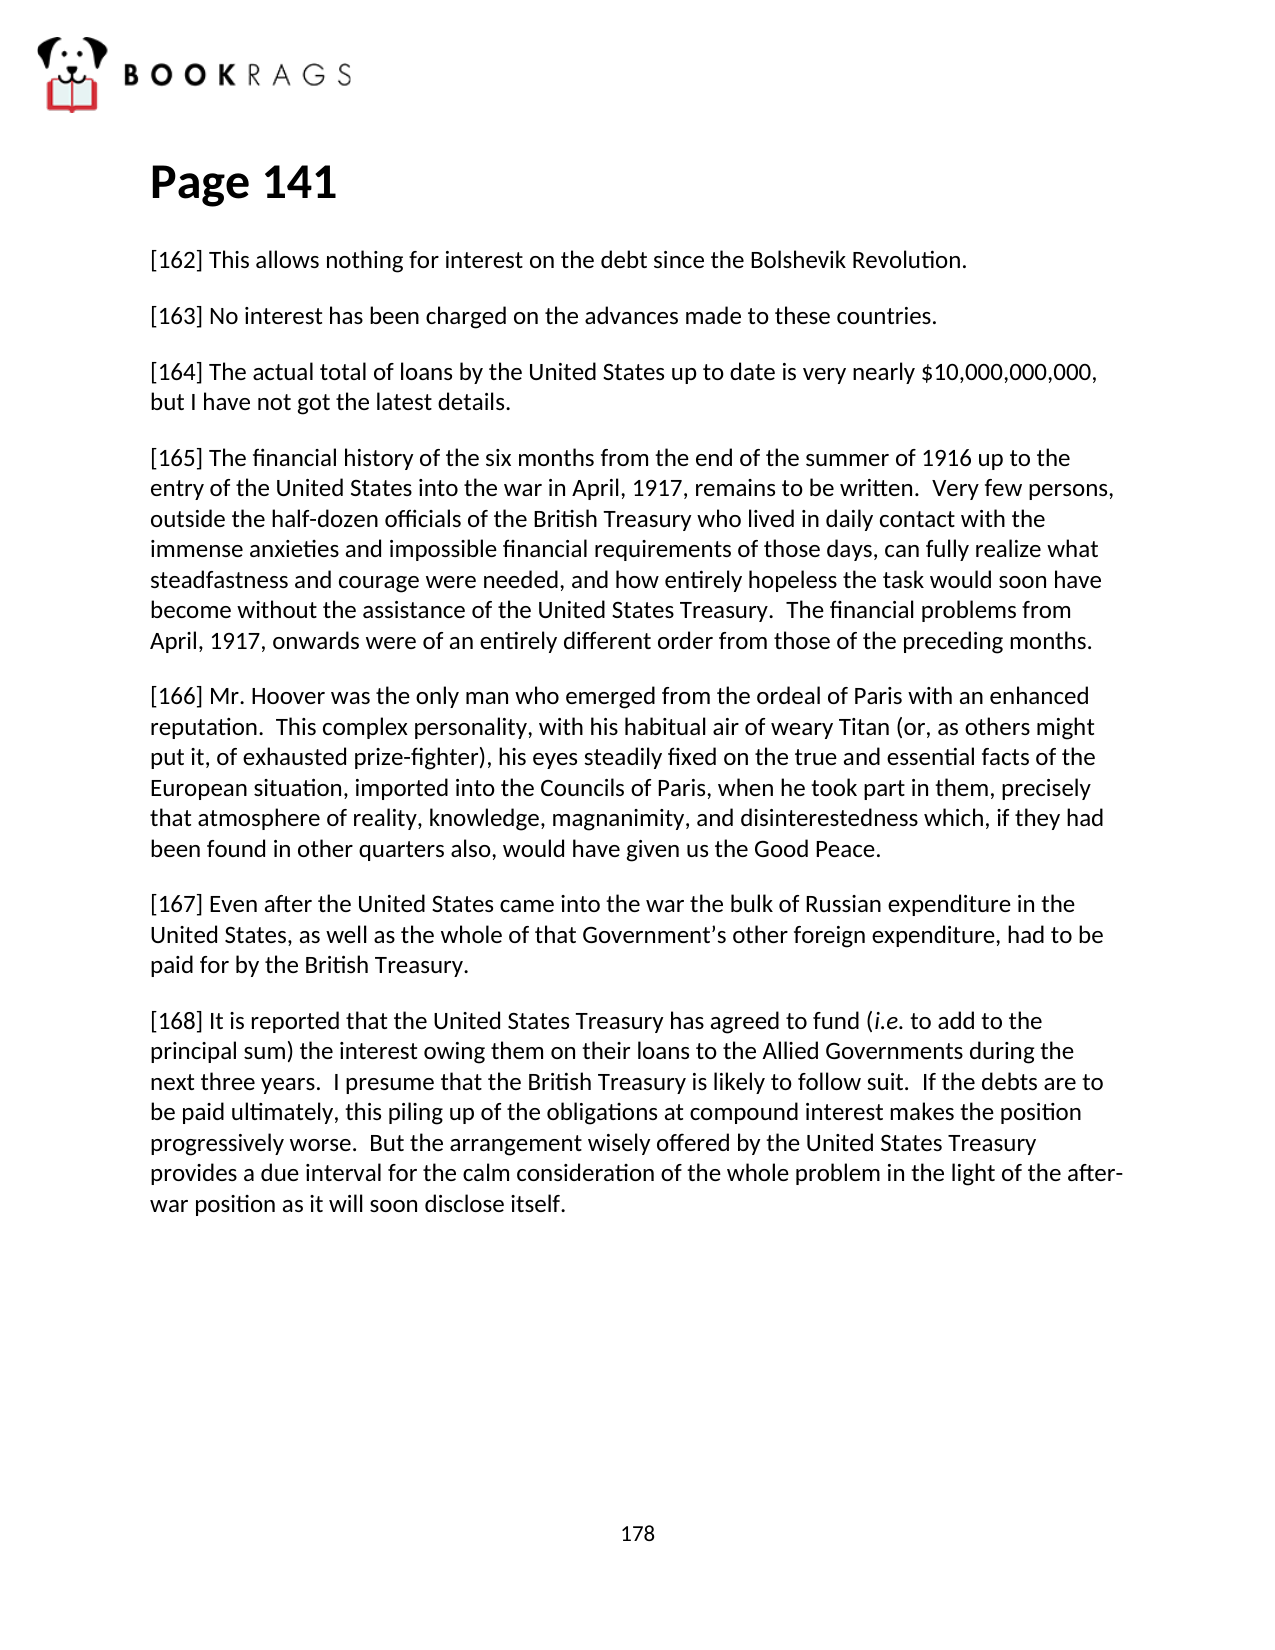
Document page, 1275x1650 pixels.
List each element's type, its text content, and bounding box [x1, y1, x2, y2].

text [162] This allows nothing for interest on the debt since the Bolshevik Revolution. [150, 244, 1125, 275]
picture [37, 37, 351, 113]
text [168] It is reported that the United States Treasury has agreed to fund (i.e. to add to the principal sum) the interest owing them on their loans to the Allied Governments during the next three years. I presume that the British Treasury is likely to follow suit. If the debts are to be paid ultimately, this piling up of the obligations at compound interest makes the position progressively worse. But the arrangement wisely offered by the United States Treasury provides a due interval for the calm consideration of the whole problem in the light of the after-war position as it will soon disclose itself. [150, 1005, 1125, 1219]
text [166] Mr. Hoover was the only man who emerged from the ordeal of Paris with an enhanced reputation. This complex personality, with his habitual air of weary Titan (or, as others might put it, of exhausted prize-fighter), his eyes steadily fixed on the true and essential facts of the European situation, imported into the Councils of Paris, when he took part in them, precisely that atmosphere of reality, knowledge, magnanimity, and disinterestedness which, if they had been found in other quarters also, would have given us the Good Peace. [150, 680, 1125, 863]
text [167] Even after the United States came into the war the bulk of Russian expenditure in the United States, as well as the whole of that Government’s other foreign expenditure, had to be paid for by the British Treasury. [150, 888, 1125, 980]
text [163] No interest has been charged on the advances made to these countries. [150, 300, 1125, 331]
text [164] The actual total of loans by the United States up to date is very nearly $10,000,000,000, but I have not got the latest details. [150, 356, 1125, 417]
text Page 141 [150, 150, 1125, 211]
text [165] The financial history of the six months from the end of the summer of 1916 up to the entry of the United States into the war in April, 1917, remains to be written. Very few persons, outside the half-dozen officials of the British Treasury who lived in daily contact with the immense anxieties and impossible financial requirements of those days, can fully realize what steadfastness and courage were needed, and how entirely hopeless the task would soon have become without the assistance of the United States Treasury. The financial problems from April, 1917, onwards were of an entirely different order from those of the preceding months. [150, 442, 1125, 655]
